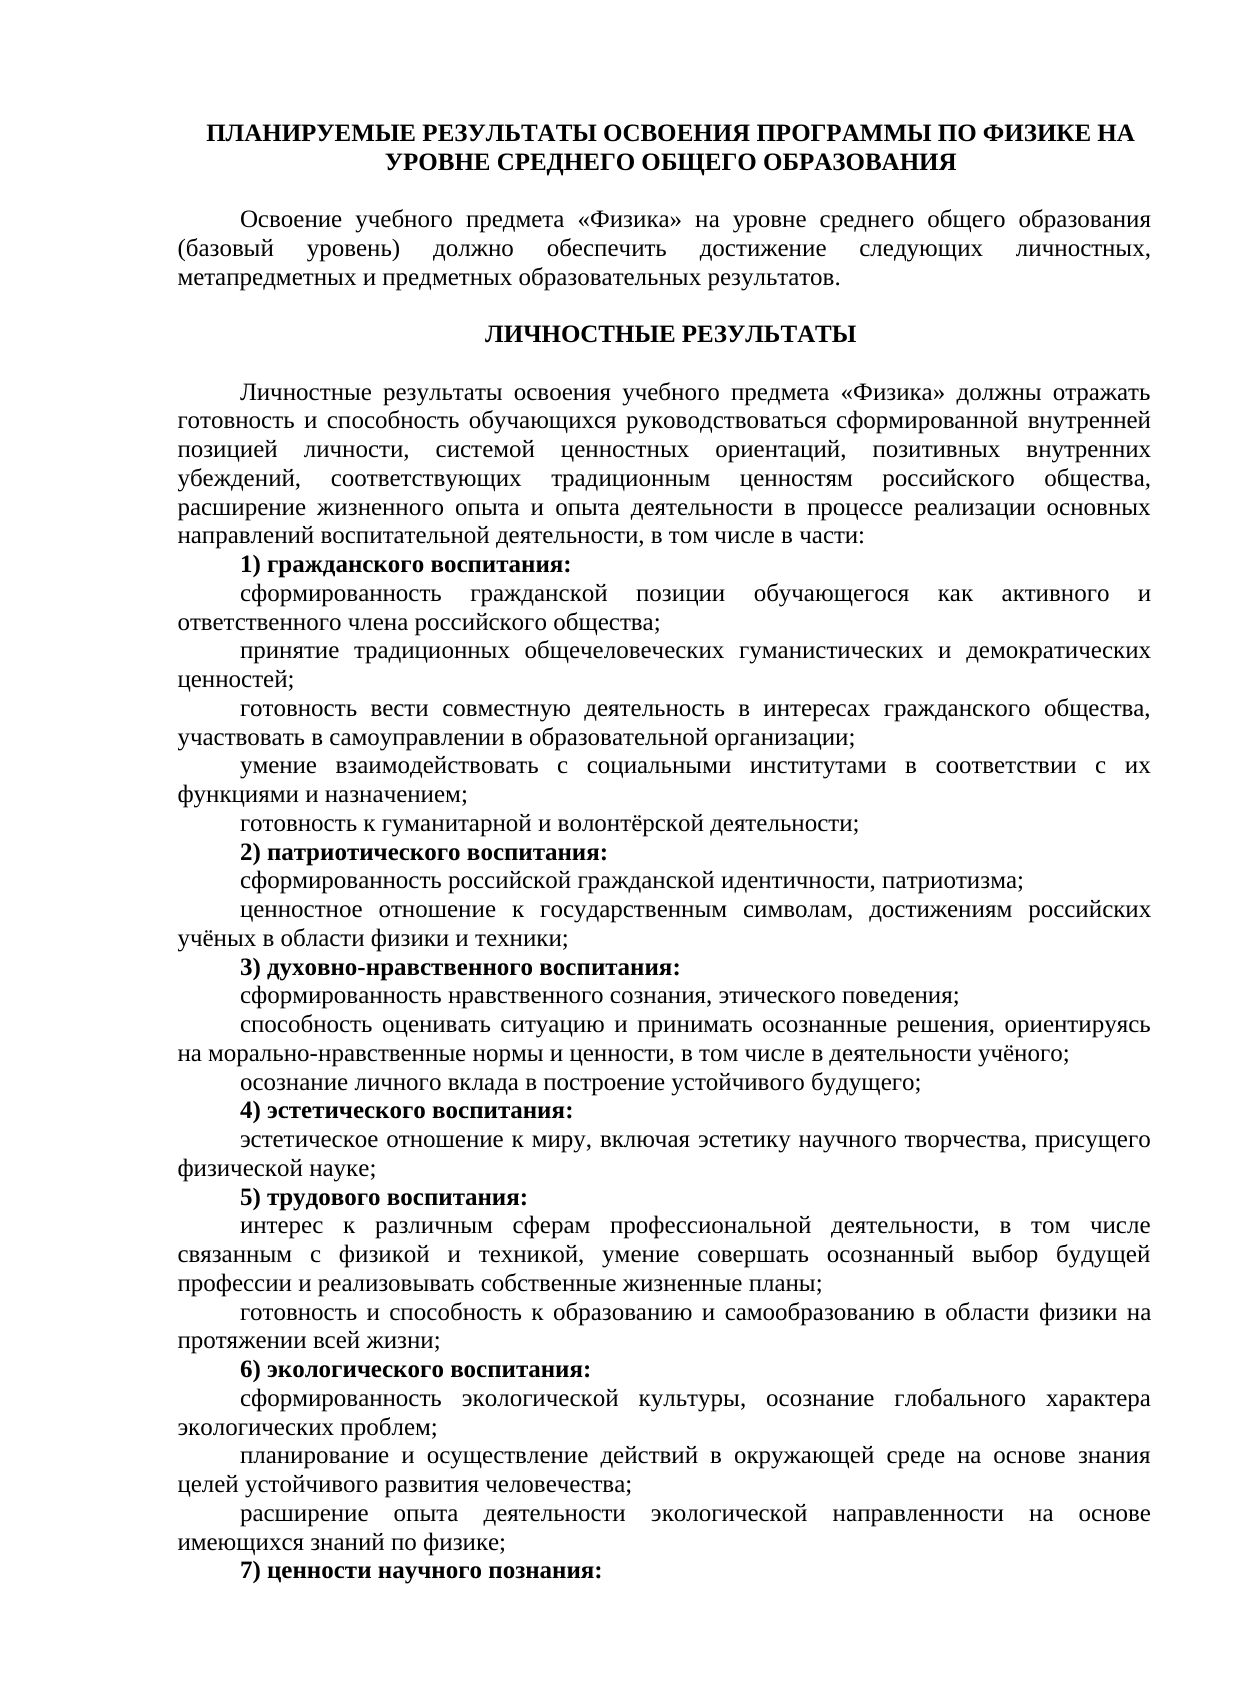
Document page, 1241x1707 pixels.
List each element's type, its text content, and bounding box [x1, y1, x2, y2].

text 2) патриотического воспитания: [177, 837, 1152, 866]
text ценностное отношение к государственным символам, достижениям российских учёных в области физики и техники; [177, 894, 1152, 952]
text расширение опыта деятельности экологической направленности на основе имеющихся знаний по физике; [177, 1498, 1152, 1556]
text сформированность нравственного сознания, этического поведения; [177, 981, 1152, 1009]
text планирование и осуществление действий в окружающей среде на основе знания целей устойчивого развития человечества; [177, 1441, 1152, 1498]
text 6) экологического воспитания: [177, 1354, 1152, 1383]
text 1) гражданского воспитания: [177, 549, 1152, 578]
text сформированность российской гражданской идентичности, патриотизма; [177, 866, 1152, 894]
text готовность вести совместную деятельность в интересах гражданского общества, участвовать в самоуправлении в образовательной организации; [177, 693, 1152, 751]
text 7) ценности научного познания: [177, 1556, 1152, 1584]
text принятие традиционных общечеловеческих гуманистических и демократических ценностей; [177, 636, 1152, 693]
text 5) трудового воспитания: [177, 1182, 1152, 1211]
text способность оценивать ситуацию и принимать осознанные решения, ориентируясь на морально-нравственные нормы и ценности, в том числе в деятельности учёного; [177, 1009, 1152, 1067]
text готовность и способность к образованию и самообразованию в области физики на протяжении всей жизни; [177, 1297, 1152, 1354]
text эстетическое отношение к миру, включая эстетику научного творчества, присущего физической науке; [177, 1124, 1152, 1182]
text ЛИЧНОСТНЫЕ РЕЗУЛЬТАТЫ [190, 319, 1152, 348]
text Личностные результаты освоения учебного предмета «Физика» должны отражать готовность и способность обучающихся руководствоваться сформированной внутренней позицией личности, системой ценностных ориентаций, позитивных внутренних убеждений, соответствующих традиционным ценностям российского общества, расширение жизненного опыта и опыта деятельности в процессе реализации основных направлений воспитательной деятельности, в том числе в части: [177, 377, 1152, 549]
text ПЛАНИРУЕМЫЕ РЕЗУЛЬТАТЫ ОСВОЕНИЯ ПРОГРАММЫ ПО ФИЗИКЕ НА УРОВНЕ СРЕДНЕГО ОБЩЕГО ОБРАЗОВАНИЯ [190, 118, 1152, 176]
text сформированность гражданской позиции обучающегося как активного и ответственного члена российского общества; [177, 578, 1152, 636]
text готовность к гуманитарной и волонтёрской деятельности; [177, 808, 1152, 837]
text Освоение учебного предмета «Физика» на уровне среднего общего образования (базовый уровень) должно обеспечить достижение следующих личностных, метапредметных и предметных образовательных результатов. [177, 204, 1152, 291]
text умение взаимодействовать с социальными институтами в соответствии с их функциями и назначением; [177, 751, 1152, 808]
text интерес к различным сферам профессиональной деятельности, в том числе связанным с физикой и техникой, умение совершать осознанный выбор будущей профессии и реализовывать собственные жизненные планы; [177, 1211, 1152, 1297]
text 3) духовно-нравственного воспитания: [177, 952, 1152, 981]
text сформированность экологической культуры, осознание глобального характера экологических проблем; [177, 1383, 1152, 1441]
text 4) эстетического воспитания: [177, 1096, 1152, 1124]
text осознание личного вклада в построение устойчивого будущего; [177, 1067, 1152, 1096]
